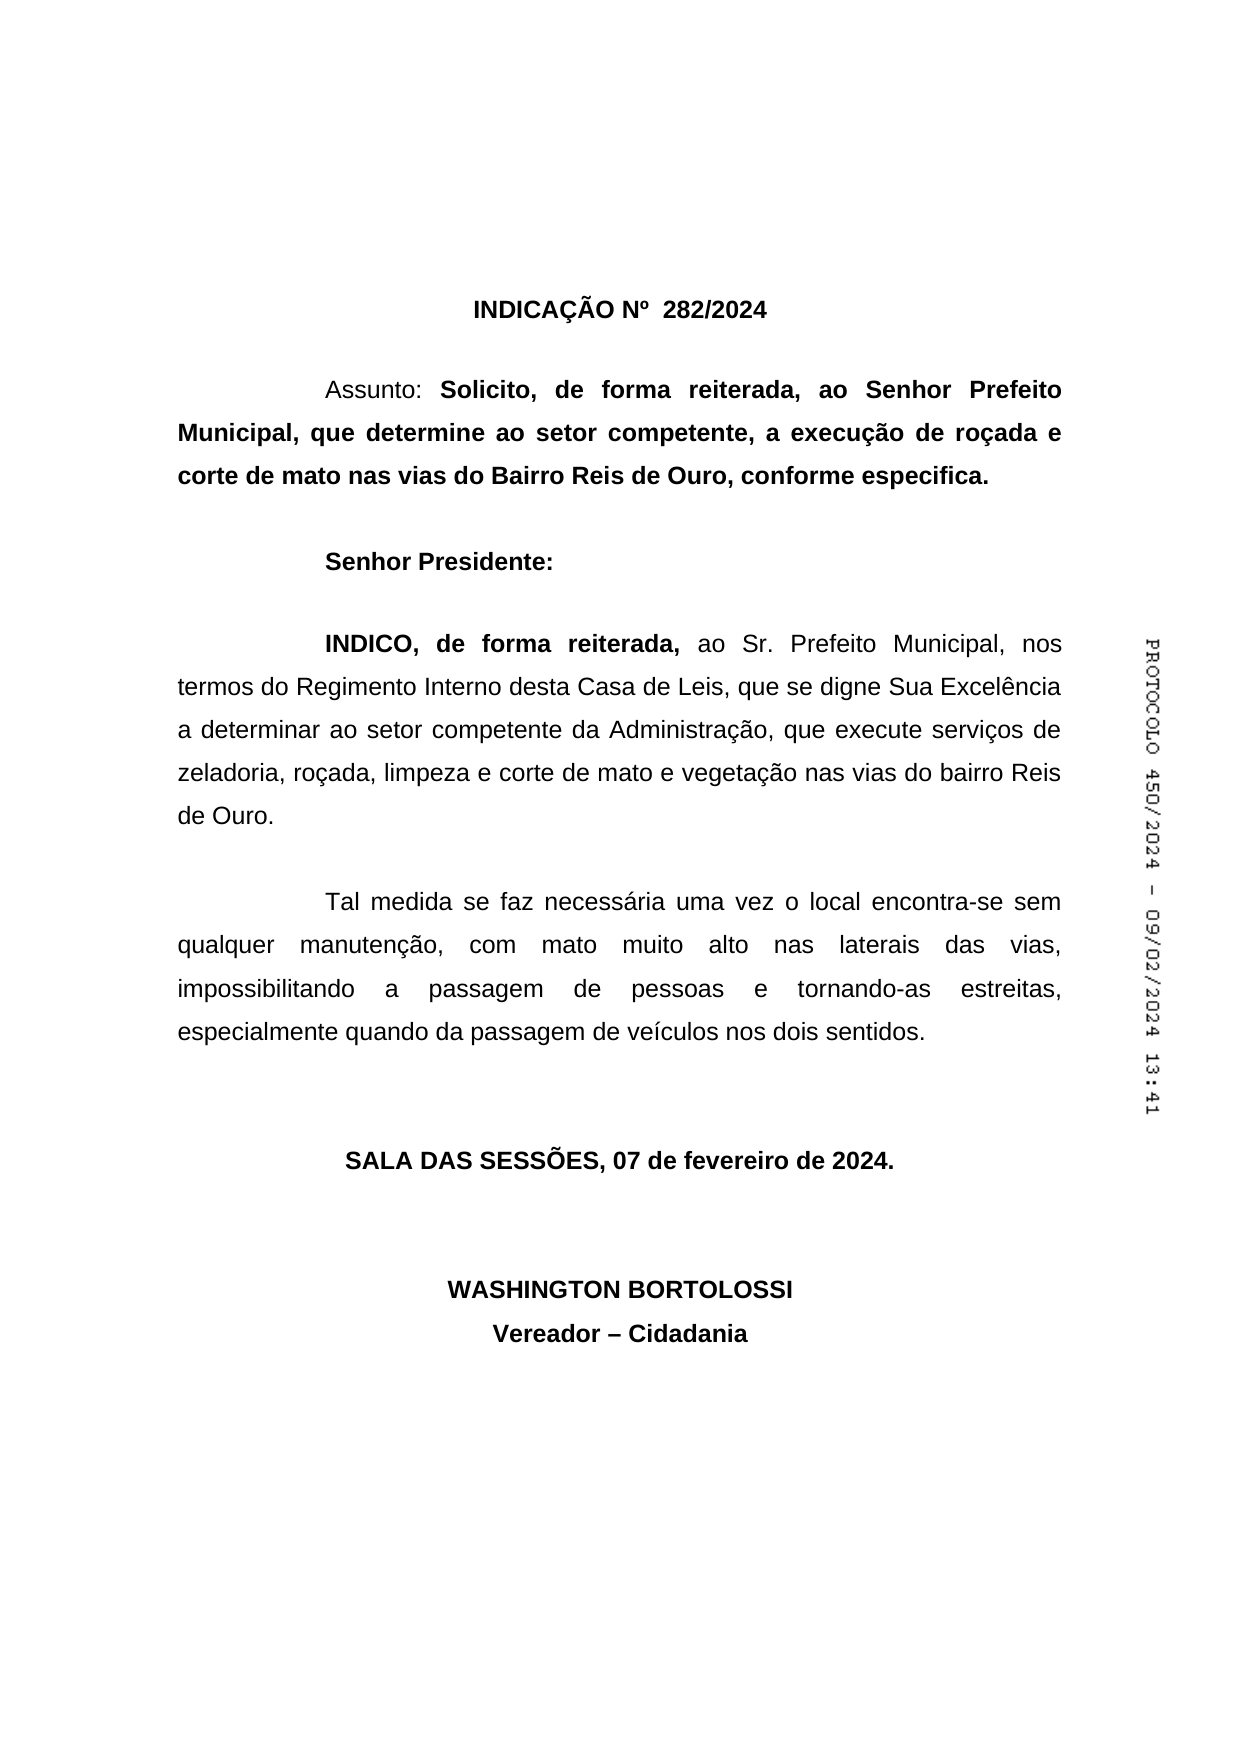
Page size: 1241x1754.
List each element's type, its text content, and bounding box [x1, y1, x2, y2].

picture [1120, 635, 1183, 1119]
text INDICAÇÃO Nº 282/2024 [177, 295, 1063, 324]
text Tal medida se faz necessária uma vez o local encontra-se sem qualquer manutenção, com mato muito alto nas laterais das vias, impossibilitando a passagem de pessoas e tornando-as estreitas, especialmente quando da passagem de veículos nos dois sentidos. [177, 887, 1063, 1046]
text Senhor Presidente: [177, 547, 1063, 576]
text WASHINGTON BORTOLOSSI [177, 1276, 1063, 1304]
text Vereador – Cidadania [177, 1319, 1063, 1347]
text Assunto: Solicito, de forma reiterada, ao Senhor Prefeito Municipal, que determine ao setor competente, a execução de roçada e corte de mato nas vias do Bairro Reis de Ouro, conforme especifica. [177, 374, 1063, 489]
text INDICO, de forma reiterada, ao Sr. Prefeito Municipal, nos termos do Regimento Interno desta Casa de Leis, que se digne Sua Excelência a determinar ao setor competente da Administração, que execute serviços de zeladoria, roçada, limpeza e corte de mato e vegetação nas vias do bairro Reis de Ouro. [177, 629, 1063, 830]
text SALA DAS SESSÕES, 07 de fevereiro de 2024. [177, 1146, 1063, 1175]
